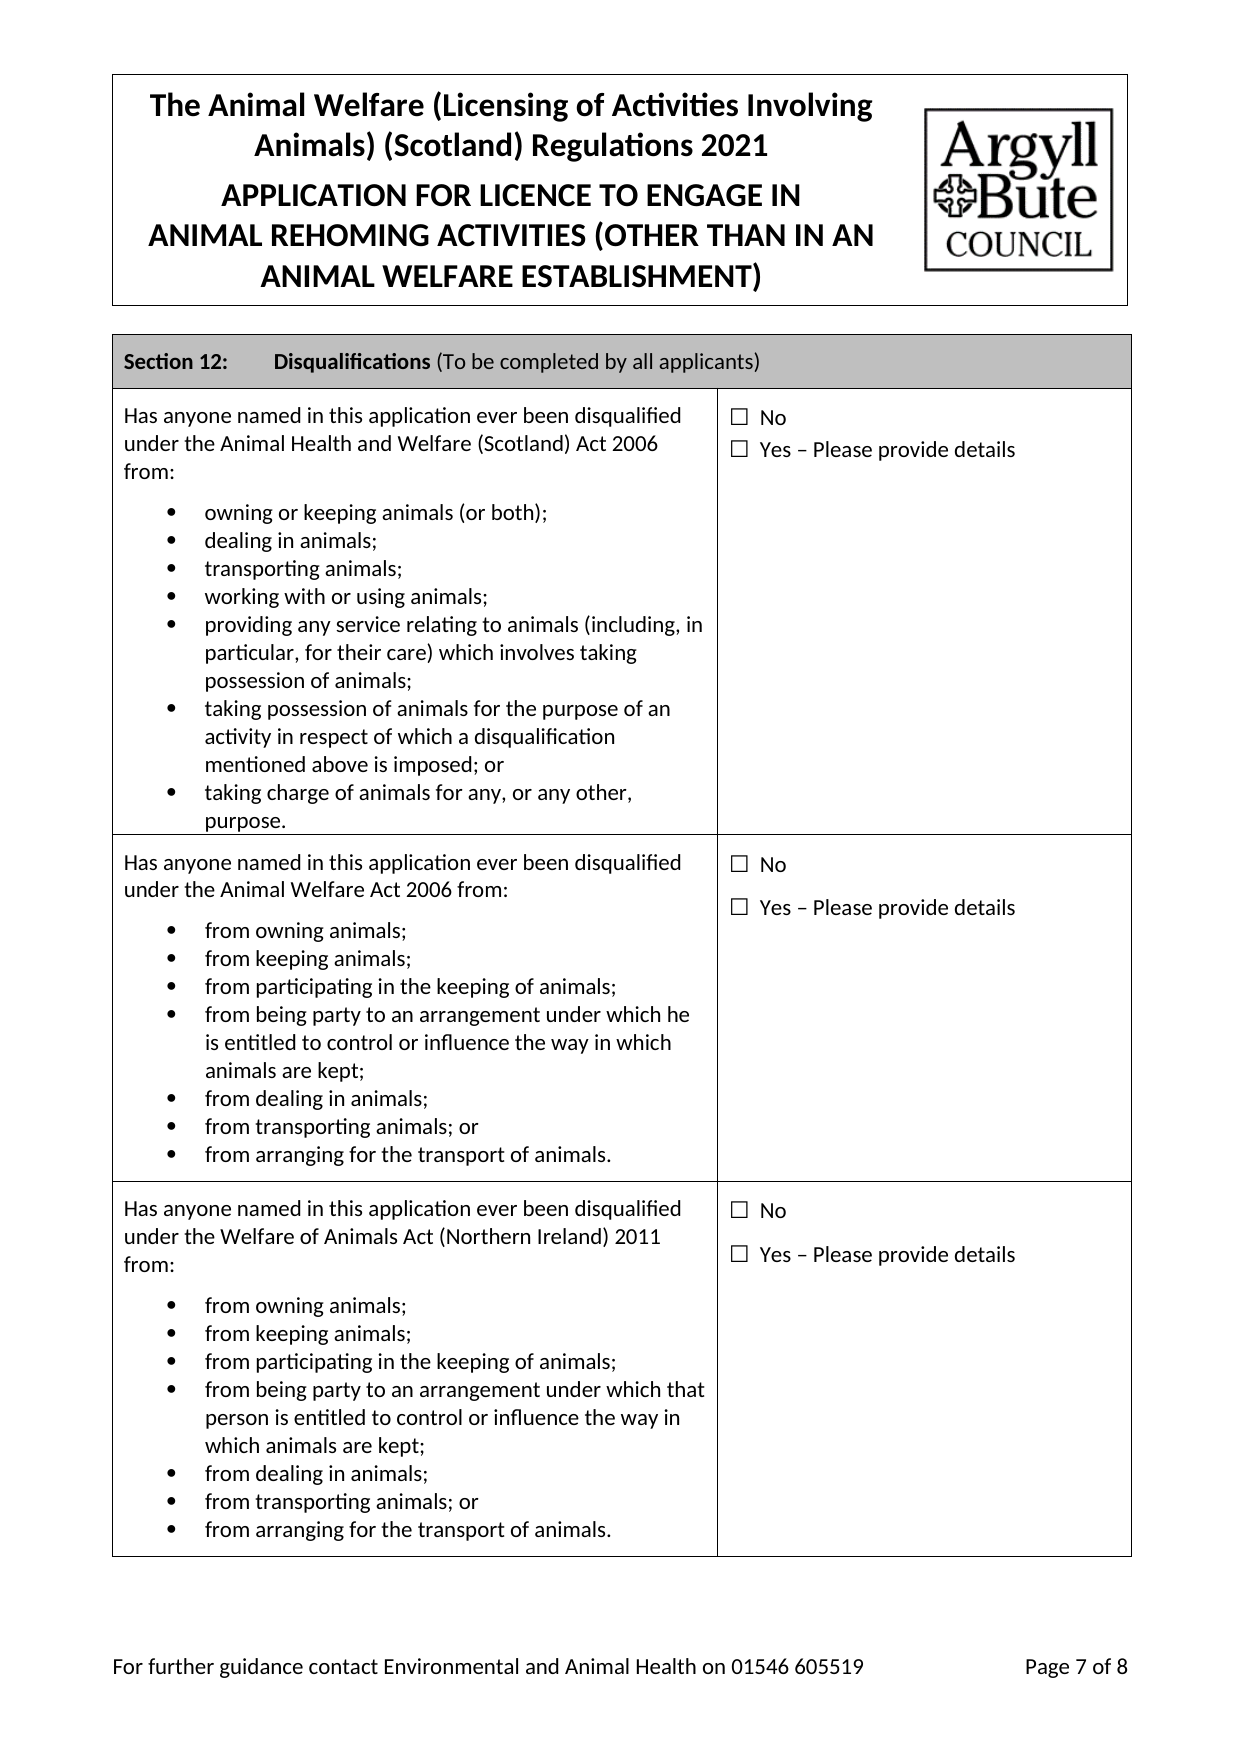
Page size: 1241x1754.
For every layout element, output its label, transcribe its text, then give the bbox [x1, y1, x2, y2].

table_cell Has anyone named in this application ever been disqualified under the Welfare of Animals Act (Northern Ireland) 2011 from: from owning animals; from keeping animals; from participating in the keeping of animals; from being party to an arrangement under which that person is entitled to control or influence the way in which animals are kept; from dealing in animals; from transporting animals; or from arranging for the transport of animals. [113, 1182, 717, 1556]
table_cell No Yes – Please provide details [718, 389, 1131, 834]
picture [922, 106, 1116, 274]
table_cell No Yes – Please provide details [718, 1182, 1131, 1556]
table_cell Has anyone named in this application ever been disqualified under the Animal Health and Welfare (Scotland) Act 2006 from: owning or keeping animals (or both); dealing in animals; transporting animals; working with or using animals; providing any service relating to animals (including, in particular, for their care) which involves taking possession of animals; taking possession of animals for the purpose of an activity in respect of which a disqualification mentioned above is imposed; or taking charge of animals for any, or any other, purpose. [113, 389, 717, 834]
table_header Section 12: Disqualifications (To be completed by all applicants) [113, 335, 1131, 388]
table_cell No Yes – Please provide details [718, 835, 1131, 1181]
table_cell Has anyone named in this application ever been disqualified under the Animal Welfare Act 2006 from: from owning animals; from keeping animals; from participating in the keeping of animals; from being party to an arrangement under which he is entitled to control or influence the way in which animals are kept; from dealing in animals; from transporting animals; or from arranging for the transport of animals. [113, 835, 717, 1181]
